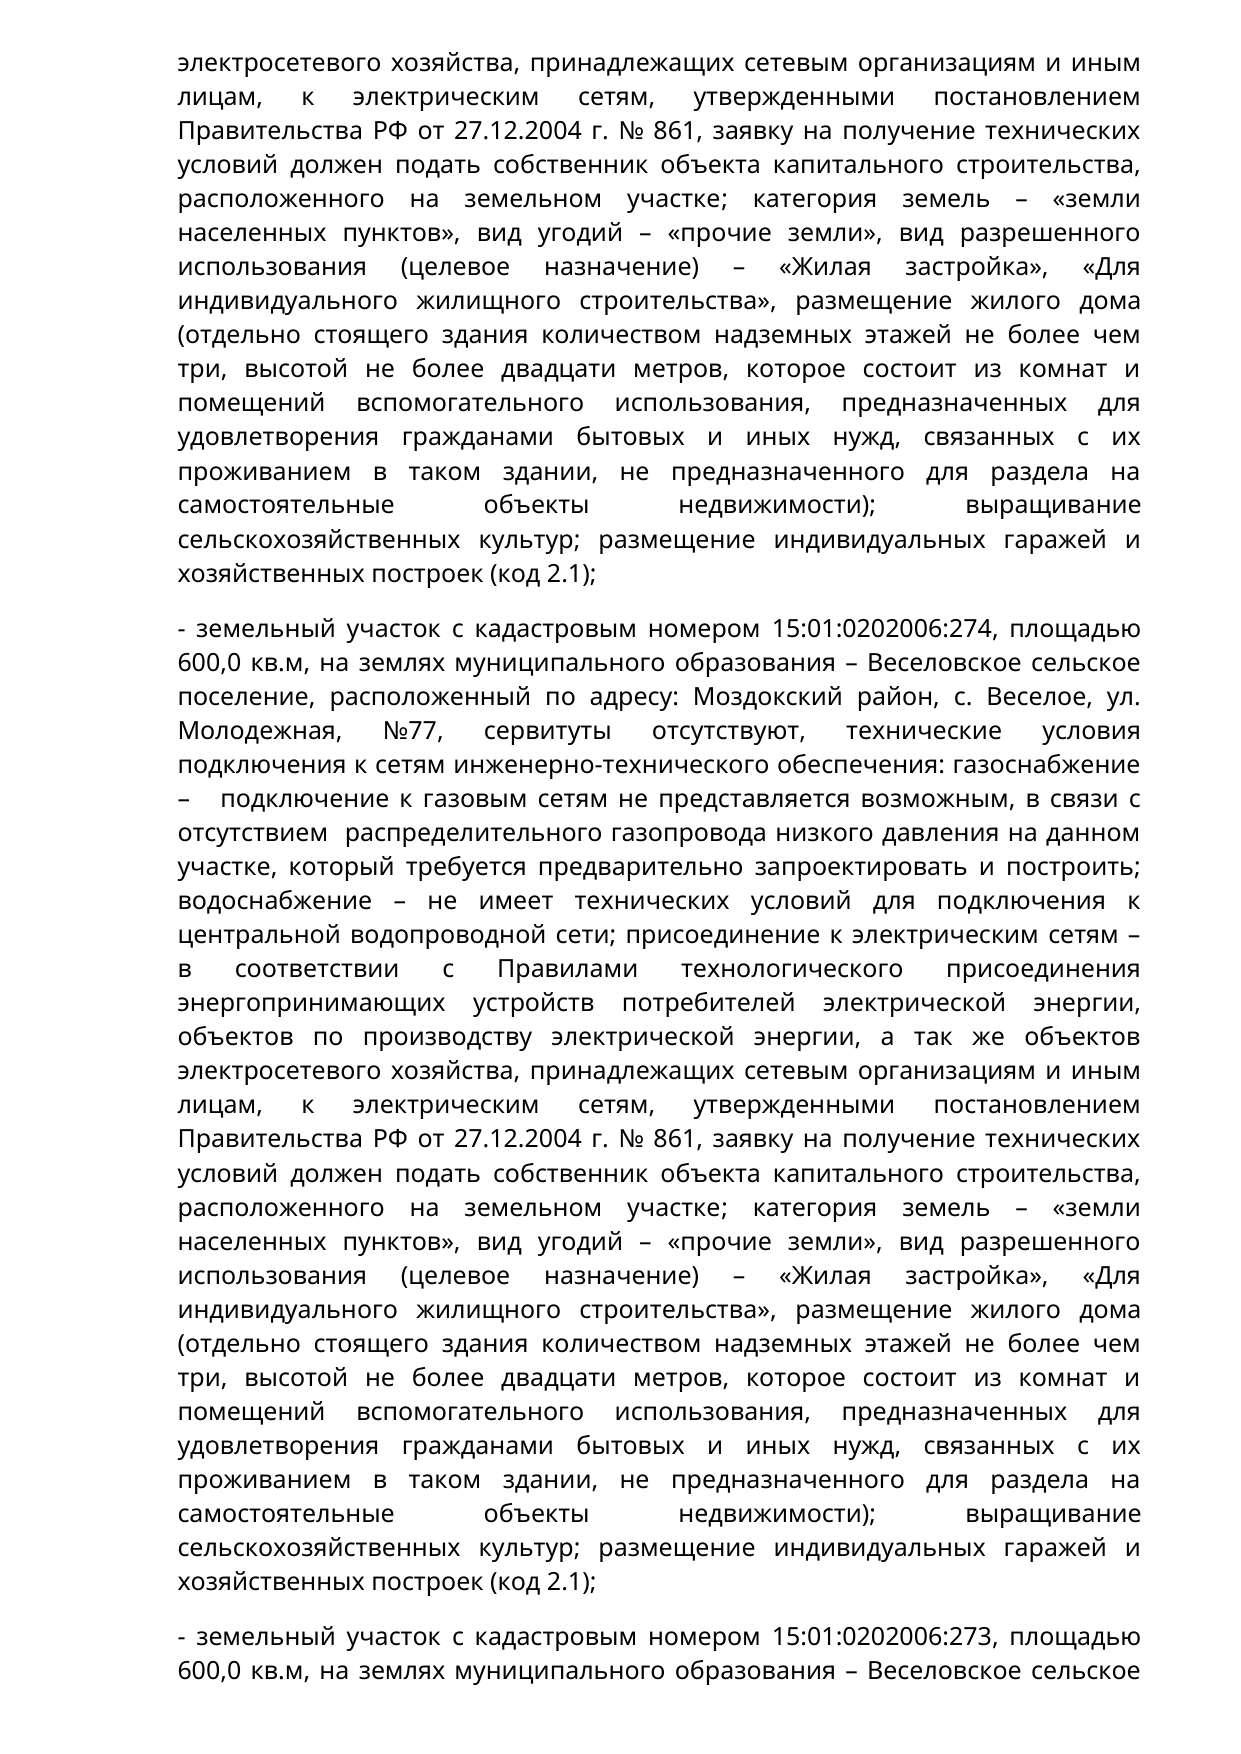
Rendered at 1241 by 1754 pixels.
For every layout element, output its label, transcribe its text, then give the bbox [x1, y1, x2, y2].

text - земельный участок с кадастровым номером 15:01:0202006:274, площадью 600,0 кв.м, на землях муниципального образования – Веселовское сельское поселение, расположенный по адресу: Моздокский район, с. Веселое, ул. Молодежная, №77, сервитуты отсутствуют, технические условия подключения к сетям инженерно-технического обеспечения: газоснабжение – подключение к газовым сетям не представляется возможным, в связи с отсутствием распределительного газопровода низкого давления на данном участке, который требуется предварительно запроектировать и построить; водоснабжение – не имеет технических условий для подключения к центральной водопроводной сети; присоединение к электрическим сетям – в соответствии с Правилами технологического присоединения энергопринимающих устройств потребителей электрической энергии, объектов по производству электрической энергии, а так же объектов электросетевого хозяйства, принадлежащих сетевым организациям и иным лицам, к электрическим сетям, утвержденными постановлением Правительства РФ от 27.12.2004 г. № 861, заявку на получение технических условий должен подать собственник объекта капитального строительства, расположенного на земельном участке; категория земель – «земли населенных пунктов», вид угодий – «прочие земли», вид разрешенного использования (целевое назначение) – «Жилая застройка», «Для индивидуального жилищного строительства», размещение жилого дома (отдельно стоящего здания количеством надземных этажей не более чем три, высотой не более двадцати метров, которое состоит из комнат и помещений вспомогательного использования, предназначенных для удовлетворения гражданами бытовых и иных нужд, связанных с их проживанием в таком здании, не предназначенного для раздела на самостоятельные объекты недвижимости); выращивание сельскохозяйственных культур; размещение индивидуальных гаражей и хозяйственных построек (код 2.1); [177, 610, 1142, 1598]
text электросетевого хозяйства, принадлежащих сетевым организациям и иным лицам, к электрическим сетям, утвержденными постановлением Правительства РФ от 27.12.2004 г. № 861, заявку на получение технических условий должен подать собственник объекта капитального строительства, расположенного на земельном участке; категория земель – «земли населенных пунктов», вид угодий – «прочие земли», вид разрешенного использования (целевое назначение) – «Жилая застройка», «Для индивидуального жилищного строительства», размещение жилого дома (отдельно стоящего здания количеством надземных этажей не более чем три, высотой не более двадцати метров, которое состоит из комнат и помещений вспомогательного использования, предназначенных для удовлетворения гражданами бытовых и иных нужд, связанных с их проживанием в таком здании, не предназначенного для раздела на самостоятельные объекты недвижимости); выращивание сельскохозяйственных культур; размещение индивидуальных гаражей и хозяйственных построек (код 2.1); [177, 44, 1142, 589]
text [177, 1619, 1142, 1687]
